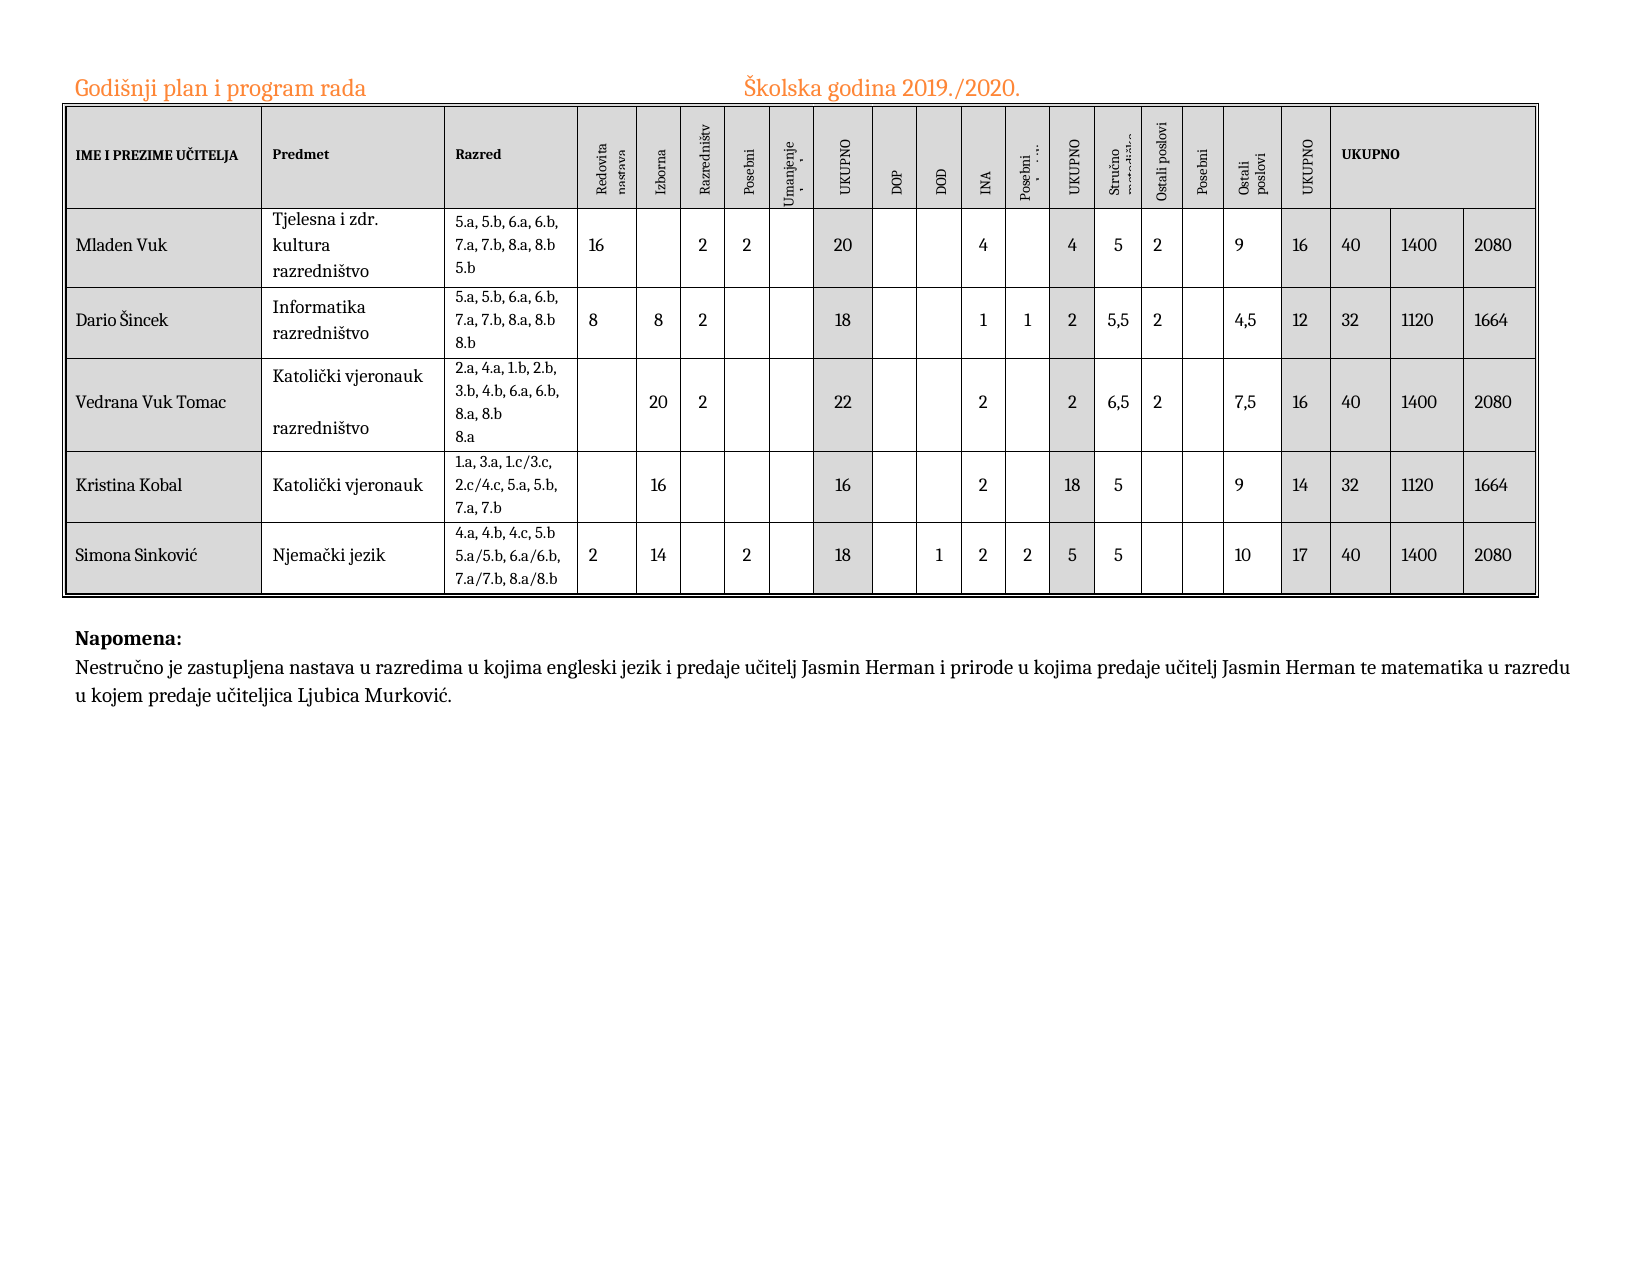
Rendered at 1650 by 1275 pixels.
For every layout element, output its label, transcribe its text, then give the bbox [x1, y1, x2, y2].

table_cell 1 [1006, 288, 1049, 358]
table_cell Dario Šincek [67, 288, 261, 358]
table_cell [725, 452, 769, 522]
table_cell 1664 [1464, 288, 1535, 358]
table_cell 20 [814, 209, 872, 287]
table_cell 40 [1331, 359, 1390, 451]
table_cell [770, 209, 813, 287]
table_cell 32 [1331, 288, 1390, 358]
table_cell 2 [1142, 288, 1182, 358]
table_cell 1400 [1391, 523, 1463, 593]
table_cell [681, 523, 724, 593]
table_cell [578, 359, 636, 451]
table_cell 2 [1050, 288, 1094, 358]
table_cell Posebni poslovi ili ostali poslvi KU [725, 107, 769, 208]
table_cell [725, 288, 769, 358]
table_cell [770, 288, 813, 358]
table_cell 14 [637, 523, 680, 593]
table_cell [1183, 359, 1223, 451]
table_cell 2080 [1464, 359, 1535, 451]
table_cell 32 [1331, 452, 1390, 522]
table_cell Ostali poslovi [1224, 107, 1281, 208]
table_cell 10 [1224, 523, 1281, 593]
table_cell 2.a, 4.a, 1.b, 2.b, 3.b, 4.b, 6.a, 6.b, 8.a, 8.b 8.a [445, 359, 577, 451]
table_cell [917, 452, 961, 522]
table_cell 2 [1142, 359, 1182, 451]
table_cell Posebni poslovi ili ostali poslvi KU [1006, 107, 1049, 208]
table_cell 2 [962, 523, 1005, 593]
table_cell 5 [1095, 523, 1141, 593]
table_cell 2 [578, 523, 636, 593]
table_cell [1183, 288, 1223, 358]
table_cell 5 [1095, 209, 1141, 287]
table_cell 4 [1050, 209, 1094, 287]
table_cell Vedrana Vuk Tomac [67, 359, 261, 451]
table_cell [917, 288, 961, 358]
table_cell [873, 209, 916, 287]
text Napomena: [75, 627, 1575, 651]
table_cell [1006, 452, 1049, 522]
table_cell 2080 [1464, 209, 1535, 287]
table_cell 7,5 [1224, 359, 1281, 451]
table_cell [1006, 209, 1049, 287]
table_cell UKUPNO [1050, 107, 1094, 208]
table_cell 16 [814, 452, 872, 522]
table_cell Tjelesna i zdr. kultura razredništvo [262, 209, 444, 287]
table_cell 4,5 [1224, 288, 1281, 358]
table_cell 17 [1282, 523, 1330, 593]
table_cell 1 [962, 288, 1005, 358]
table_cell 4 [962, 209, 1005, 287]
table_cell 20 [637, 359, 680, 451]
table_cell 18 [814, 288, 872, 358]
table_cell 5.a, 5.b, 6.a, 6.b, 7.a, 7.b, 8.a, 8.b 5.b [445, 209, 577, 287]
table_cell [681, 452, 724, 522]
table_cell 16 [1282, 359, 1330, 451]
table_cell 16 [637, 452, 680, 522]
table_cell DOD [917, 107, 961, 208]
table_cell 12 [1282, 288, 1330, 358]
table_cell 2080 [1464, 523, 1535, 593]
table_cell 5,5 [1095, 288, 1141, 358]
table_cell Redovita nastava [578, 107, 636, 208]
table_cell [917, 209, 961, 287]
table_cell DOP [873, 107, 916, 208]
table_cell 5 [1050, 523, 1094, 593]
table_cell 40 [1331, 209, 1390, 287]
table_cell 16 [578, 209, 636, 287]
table_cell 16 [1282, 209, 1330, 287]
table_cell UKUPNO [1282, 107, 1330, 208]
text Nestručno je zastupljena nastava u razredima u kojima engleski jezik i predaje učitelj Jasmin Herman i prirode u kojima predaje učitelj Jasmin Herman te matematika u razredu u kojem predaje učiteljica Ljubica Murković. [75, 655, 1575, 708]
table_cell [578, 452, 636, 522]
table_cell [1183, 523, 1223, 593]
table_cell IME I PREZIME UČITELJA [67, 107, 261, 208]
table_cell 4.a, 4.b, 4.c, 5.b 5.a/5.b, 6.a/6.b, 7.a/7.b, 8.a/8.b [445, 523, 577, 593]
table_cell 2 [962, 452, 1005, 522]
table_cell [725, 359, 769, 451]
table_cell UKUPNO [1331, 107, 1535, 208]
table_cell Informatika razredništvo [262, 288, 444, 358]
table_cell Razred [445, 107, 577, 208]
table_cell 18 [1050, 452, 1094, 522]
table_cell 9 [1224, 452, 1281, 522]
table_cell [873, 288, 916, 358]
table_cell Razredništvo [681, 107, 724, 208]
table_cell Kristina Kobal [67, 452, 261, 522]
table_cell 6,5 [1095, 359, 1141, 451]
table_cell Mladen Vuk [67, 209, 261, 287]
table_cell Ostali poslovi razrednika [1142, 107, 1182, 208]
table_cell 18 [814, 523, 872, 593]
table_cell 2 [681, 359, 724, 451]
table_cell 2 [725, 209, 769, 287]
table_cell 5.a, 5.b, 6.a, 6.b, 7.a, 7.b, 8.a, 8.b 8.b [445, 288, 577, 358]
table_cell Simona Sinković [67, 523, 261, 593]
table_cell [770, 359, 813, 451]
table_cell INA [962, 107, 1005, 208]
table_cell [917, 359, 961, 451]
table_cell [1183, 452, 1223, 522]
table_cell [637, 209, 680, 287]
table_cell [1142, 452, 1182, 522]
table_cell 1 [917, 523, 961, 593]
table_cell 2 [1050, 359, 1094, 451]
table_cell 2 [725, 523, 769, 593]
table_cell Stručno metodičke pripreme [1095, 107, 1141, 208]
table_cell [873, 523, 916, 593]
table_cell Izborna nastava [637, 107, 680, 208]
table_cell [1142, 523, 1182, 593]
table_cell 40 [1331, 523, 1390, 593]
table_cell 8 [578, 288, 636, 358]
table_cell 2 [1006, 523, 1049, 593]
table_cell 8 [637, 288, 680, 358]
table_cell UKUPNO [814, 107, 872, 208]
table_cell 1400 [1391, 209, 1463, 287]
table_cell 14 [1282, 452, 1330, 522]
table_cell 2 [1142, 209, 1182, 287]
table_cell Posebni poslovi ili ostali poslvi KU [1183, 107, 1223, 208]
table_cell 2 [962, 359, 1005, 451]
table_cell 9 [1224, 209, 1281, 287]
table_cell Njemački jezik [262, 523, 444, 593]
table_cell [873, 359, 916, 451]
table_cell 2 [681, 209, 724, 287]
table_cell 1664 [1464, 452, 1535, 522]
table_cell [1006, 359, 1049, 451]
table_cell 2 [681, 288, 724, 358]
table_cell [770, 523, 813, 593]
table_cell [1183, 209, 1223, 287]
table_cell [770, 452, 813, 522]
table_cell 1.a, 3.a, 1.c/3.c, 2.c/4.c, 5.a, 5.b, 7.a, 7.b [445, 452, 577, 522]
table_cell 1120 [1391, 452, 1463, 522]
table_cell Katolički vjeronauk [262, 452, 444, 522]
table_cell 22 [814, 359, 872, 451]
table_cell Umanjenje radne obveze [770, 107, 813, 208]
table_cell 5 [1095, 452, 1141, 522]
table_cell [873, 452, 916, 522]
table_cell 1400 [1391, 359, 1463, 451]
table_cell 1120 [1391, 288, 1463, 358]
table_cell Katolički vjeronauk razredništvo [262, 359, 444, 451]
table_cell Predmet [262, 107, 444, 208]
